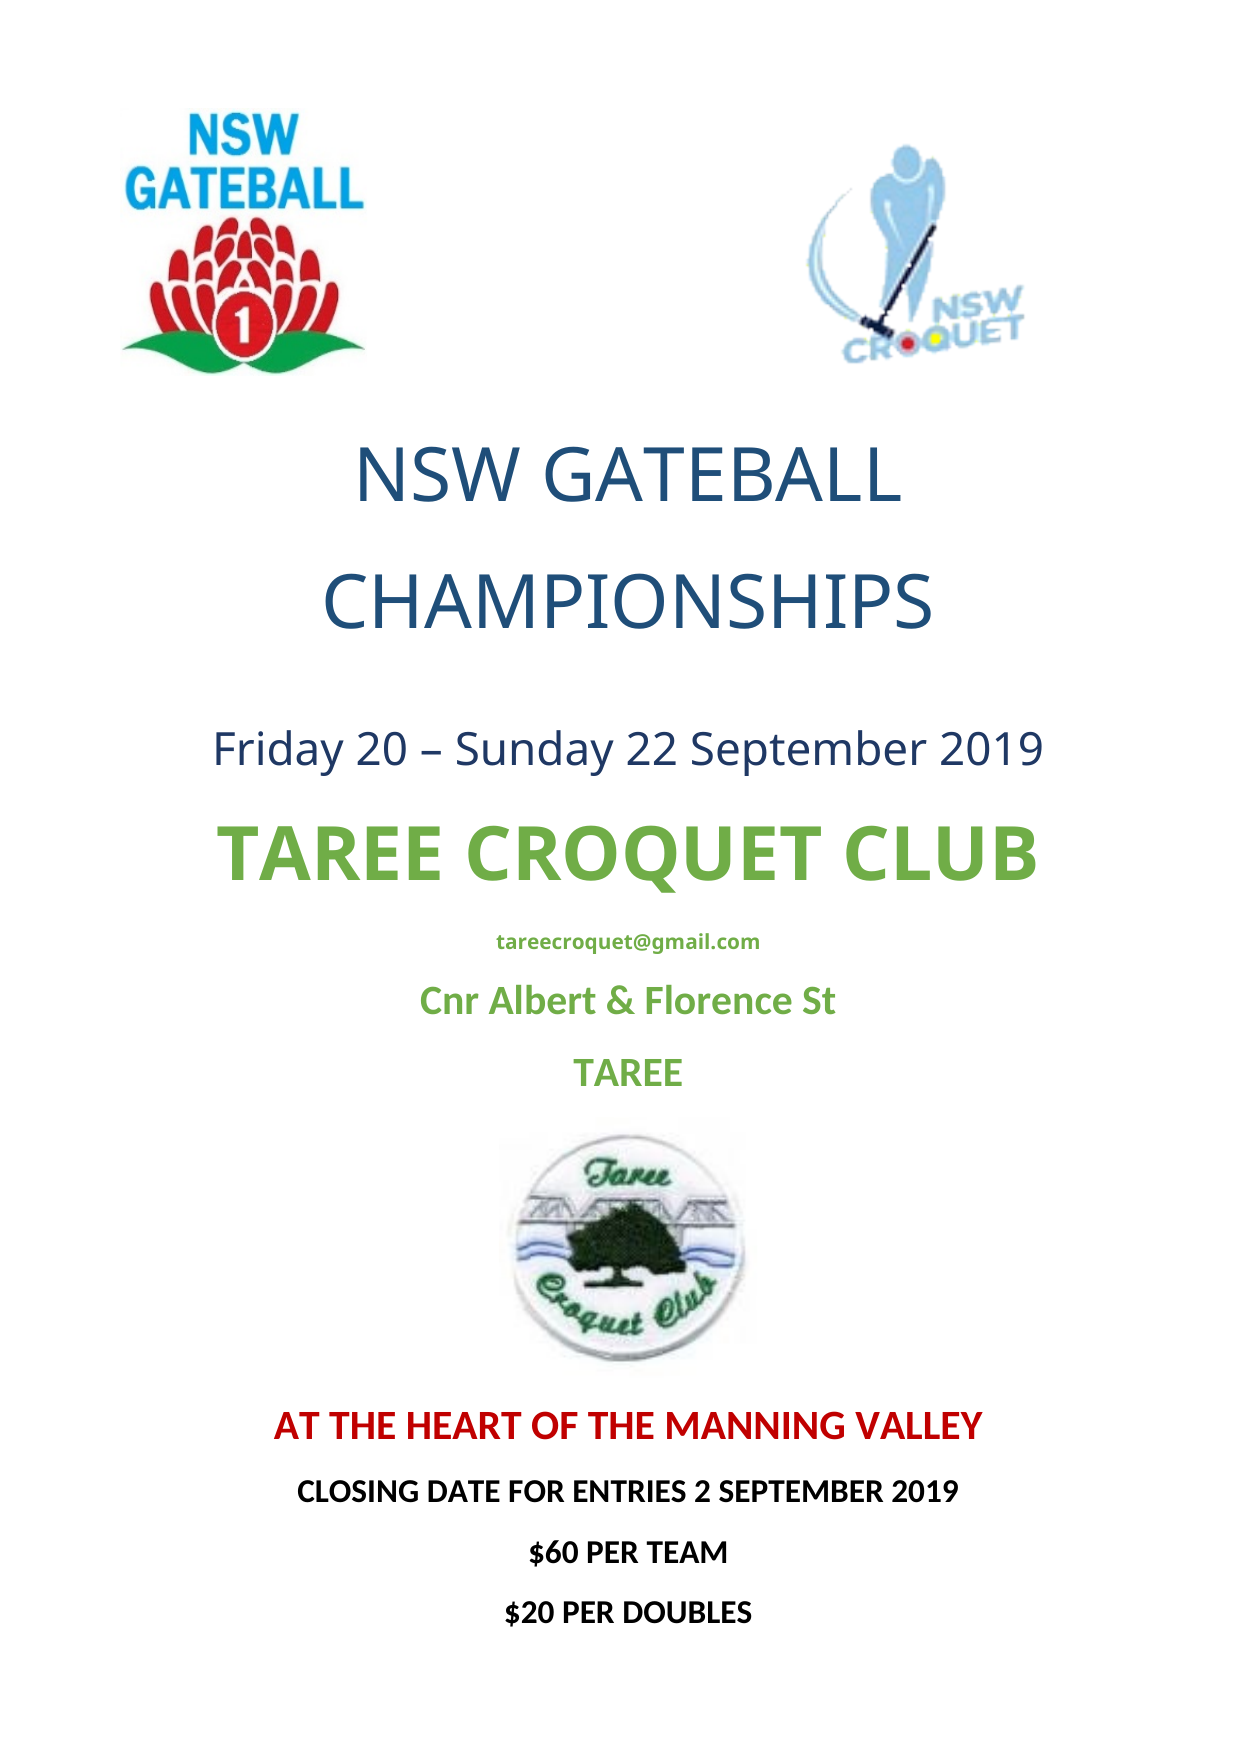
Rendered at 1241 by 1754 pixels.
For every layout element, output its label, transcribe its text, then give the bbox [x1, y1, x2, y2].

picture [498, 1117, 758, 1380]
picture [120, 108, 368, 376]
text NSW GATEBALL [75, 421, 1181, 523]
text TAREE CROQUET CLUB [75, 800, 1181, 902]
text TAREE [75, 1046, 1181, 1097]
text $20 PER DOUBLES [75, 1591, 1181, 1632]
text Friday 20 – Sunday 22 September 2019 [75, 716, 1181, 778]
text tareecroquet@gmail.com [75, 927, 1181, 955]
text AT THE HEART OF THE MANNING VALLEY [75, 1399, 1181, 1449]
text CHAMPIONSHIPS [75, 548, 1181, 650]
text $60 PER TEAM [75, 1531, 1181, 1572]
text CLOSING DATE FOR ENTRIES 2 SEPTEMBER 2019 [75, 1470, 1181, 1511]
picture [792, 130, 1049, 388]
text Cnr Albert & Florence St [75, 974, 1181, 1025]
